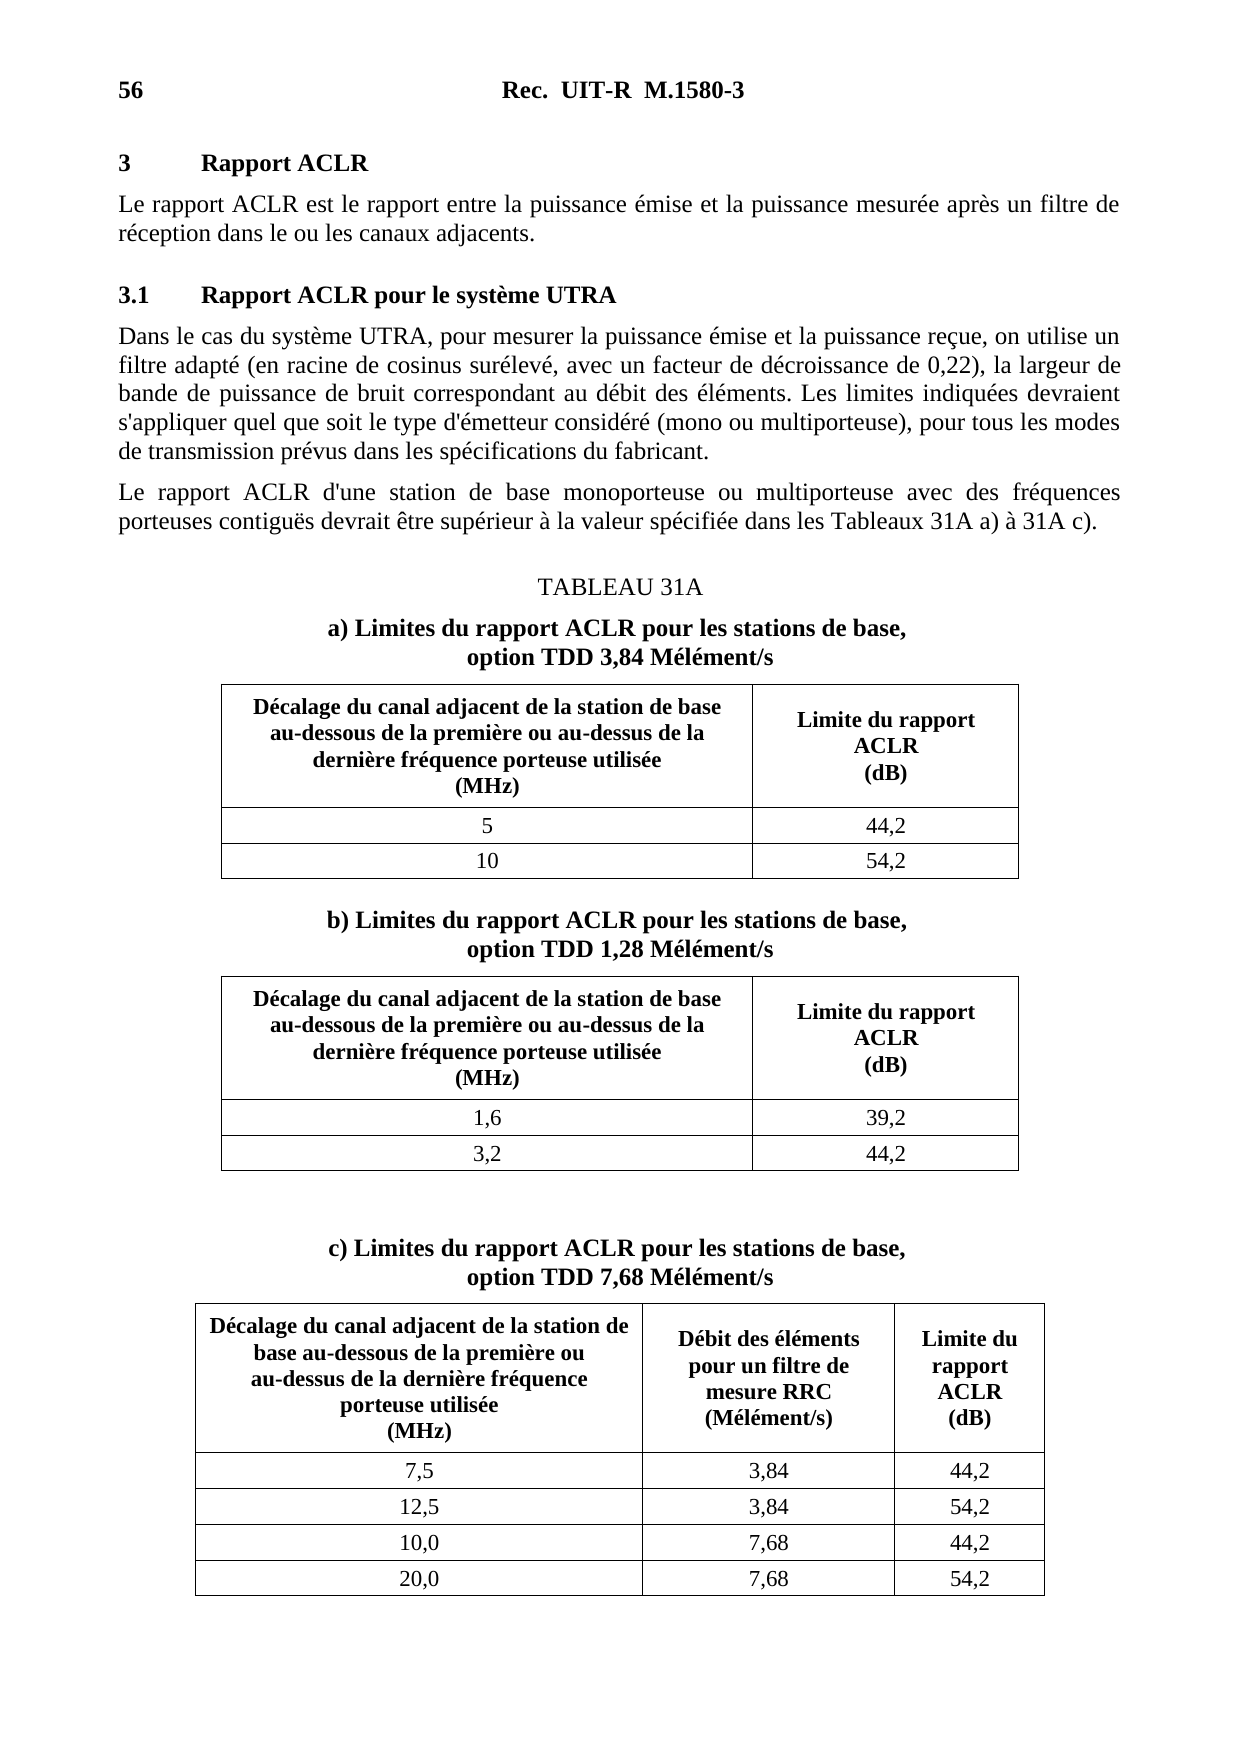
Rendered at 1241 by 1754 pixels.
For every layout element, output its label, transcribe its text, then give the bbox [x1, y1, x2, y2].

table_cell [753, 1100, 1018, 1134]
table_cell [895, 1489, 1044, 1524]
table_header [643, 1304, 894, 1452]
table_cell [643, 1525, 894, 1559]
text Dans le cas du système UTRA, pour mesurer la puissance émise et la puissance reçue, on utilise un filtre adapté (en racine de cosinus surélevé, avec un facteur de décroissance de 0,22), la largeur de bande de puissance de bruit correspondant au débit des éléments. Les limites indiquées devraient s'appliquer quel que soit le type d'émetteur considéré (mono ou multiporteuse), pour tous les modes de transmission prévus dans les spécifications du fabricant. [118, 321, 1122, 465]
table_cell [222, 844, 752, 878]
text Le rapport ACLR d'une station de base monoporteuse ou multiporteuse avec des fréquences porteuses contiguës devrait être supérieur à la valeur spécifiée dans les Tableaux 31A a) à 31A c). [118, 477, 1122, 535]
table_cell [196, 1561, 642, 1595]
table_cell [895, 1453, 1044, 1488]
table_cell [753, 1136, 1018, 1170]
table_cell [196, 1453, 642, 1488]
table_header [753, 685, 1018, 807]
title a) Limites du rapport ACLR pour les stations de base, option TDD 3,84 Mélément/s [118, 613, 1122, 671]
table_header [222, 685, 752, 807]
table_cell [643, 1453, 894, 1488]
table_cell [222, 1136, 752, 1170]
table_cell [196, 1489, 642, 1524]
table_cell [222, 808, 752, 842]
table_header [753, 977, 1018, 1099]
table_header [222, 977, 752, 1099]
title b) Limites du rapport ACLR pour les stations de base, option TDD 1,28 Mélément/s [118, 906, 1122, 963]
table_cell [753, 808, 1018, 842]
subtitle 3.1 Rapport ACLR pour le système UTRA [118, 280, 1122, 308]
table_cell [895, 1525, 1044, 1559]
text Le rapport ACLR est le rapport entre la puissance émise et la puissance mesurée après un filtre de réception dans le ou les canaux adjacents. [118, 189, 1122, 246]
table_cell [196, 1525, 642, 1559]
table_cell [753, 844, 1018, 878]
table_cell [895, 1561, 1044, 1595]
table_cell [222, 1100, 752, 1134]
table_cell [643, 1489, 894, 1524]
subtitle 3 Rapport ACLR [118, 148, 1122, 176]
text TABLEAU 31A [118, 572, 1122, 601]
title c) Limites du rapport ACLR pour les stations de base, option TDD 7,68 Mélément/s [118, 1233, 1122, 1290]
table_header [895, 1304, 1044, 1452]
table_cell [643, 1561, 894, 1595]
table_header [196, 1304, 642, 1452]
